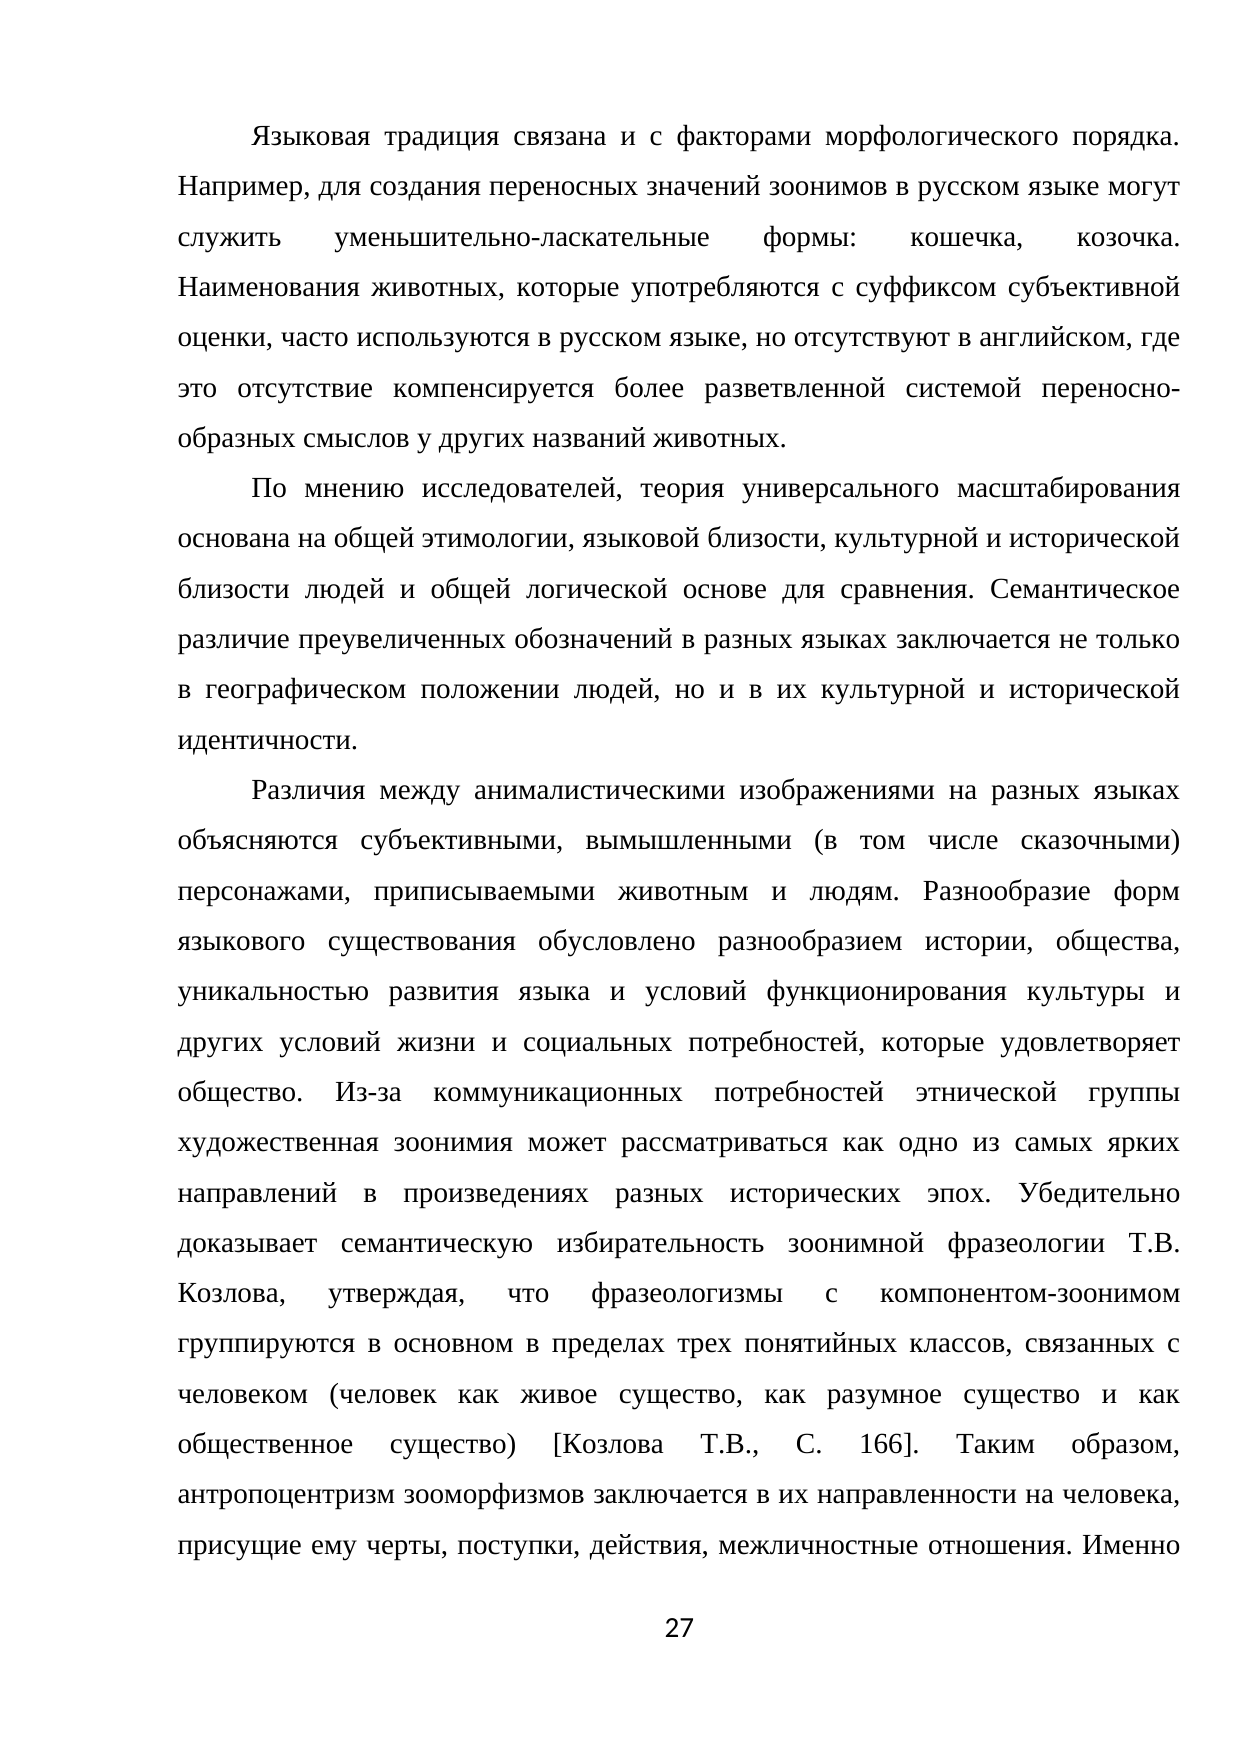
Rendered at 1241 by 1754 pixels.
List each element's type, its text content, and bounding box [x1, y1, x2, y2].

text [177, 772, 1181, 1560]
text Языковая традиция связана и с факторами морфологического порядка. Например, для создания переносных значений зоонимов в русском языке могут служить уменьшительно-ласкательные формы: кошечка, козочка. Наименования животных, которые употребляются с суффиксом субъективной оценки, часто используются в русском языке, но отсутствуют в английском, где это отсутствие компенсируется более разветвленной системой переносно-образных смыслов у других названий животных. [177, 118, 1181, 453]
text По мнению исследователей, теория универсального масштабирования основана на общей этимологии, языковой близости, культурной и исторической близости людей и общей логической основе для сравнения. Семантическое различие преувеличенных обозначений в разных языках заключается не только в географическом положении людей, но и в их культурной и исторической идентичности. [177, 470, 1181, 755]
